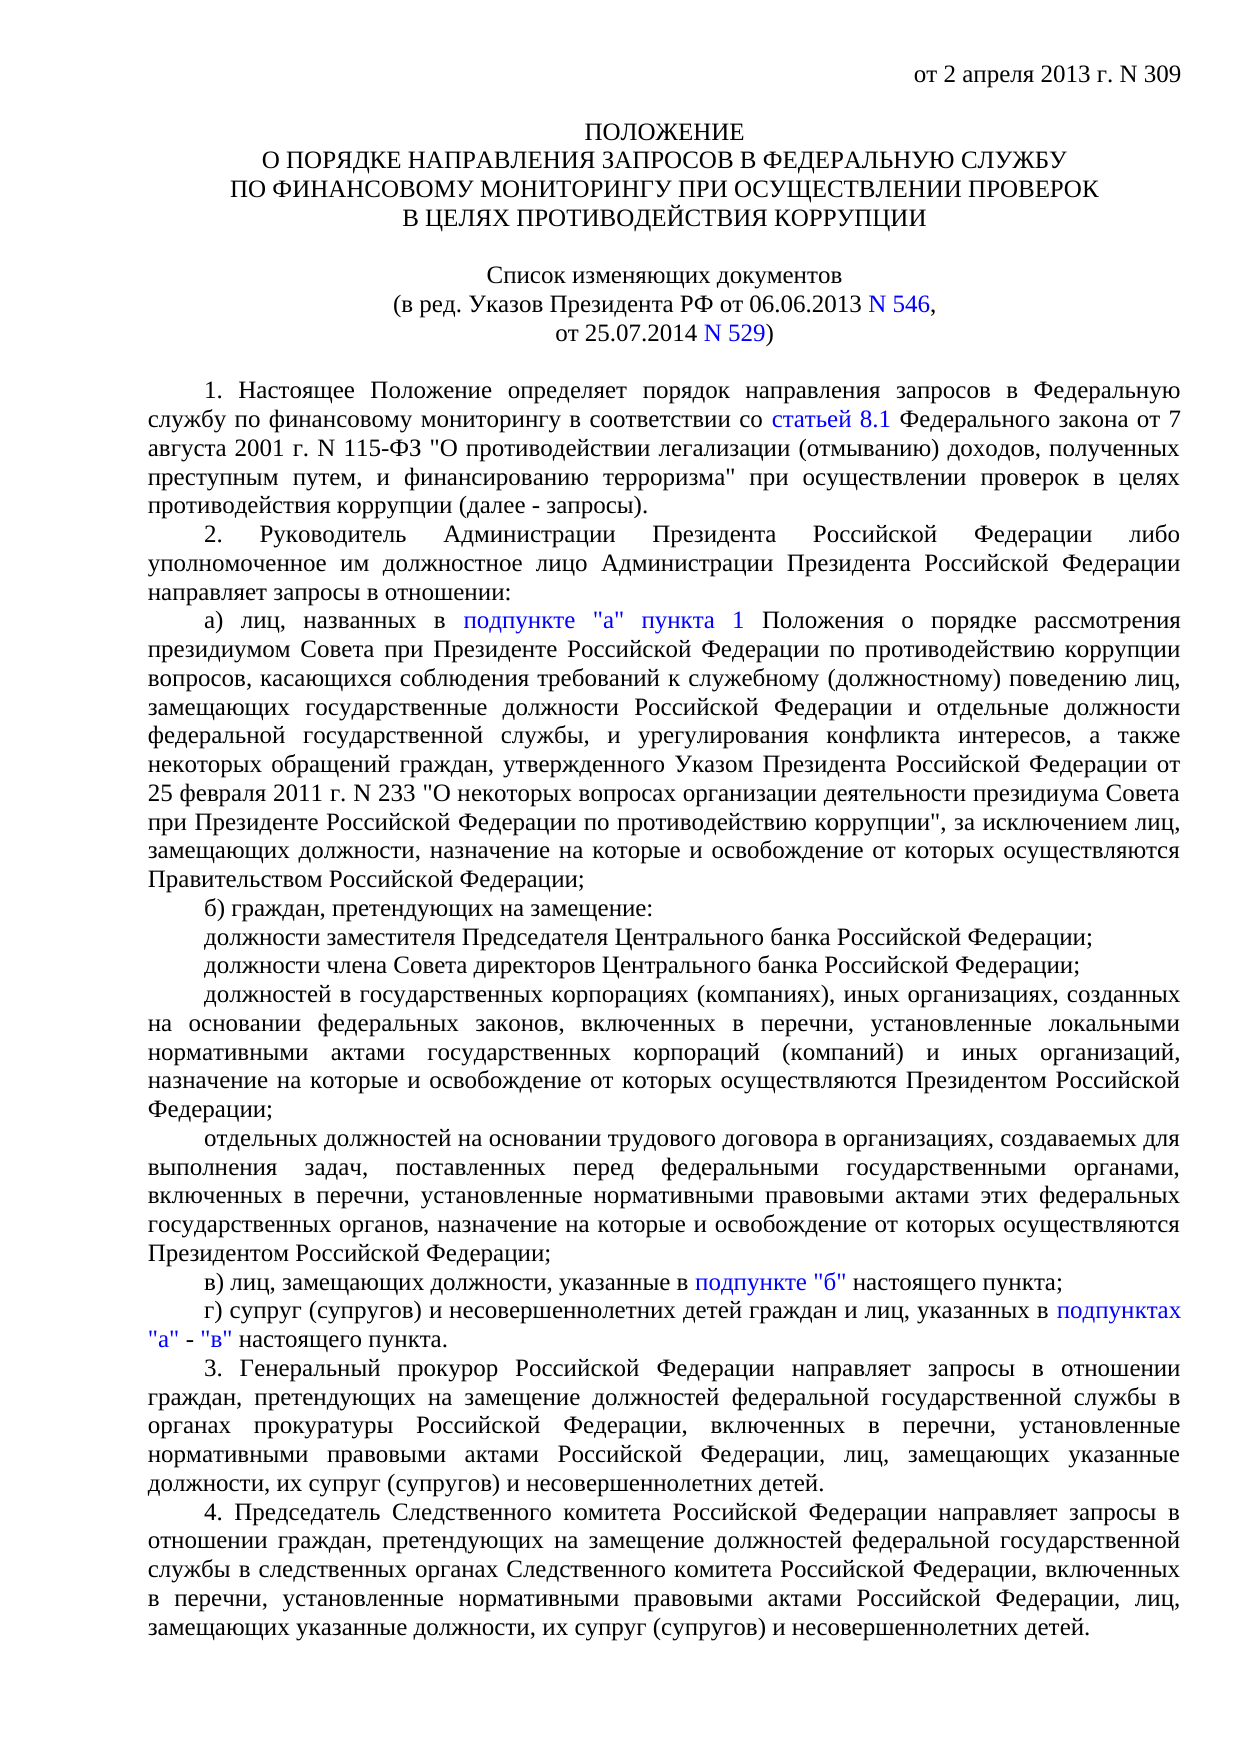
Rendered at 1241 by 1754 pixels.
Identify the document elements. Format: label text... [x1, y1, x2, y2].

text должностей в государственных корпорациях (компаниях), иных организациях, созданных на основании федеральных законов, включенных в перечни, установленные локальными нормативными актами государственных корпораций (компаний) и иных организаций, назначение на которые и освобождение от которых осуществляются Президентом Российской Федерации; [148, 979, 1181, 1123]
text должности заместителя Председателя Центрального банка Российской Федерации; [148, 922, 1181, 950]
text 1. Настоящее Положение определяет порядок направления запросов в Федеральную службу по финансовому мониторингу в соответствии со статьей 8.1 Федерального закона от 7 августа 2001 г. N 115-ФЗ "О противодействии легализации (отмыванию) доходов, полученных преступным путем, и финансированию терроризма" при осуществлении проверок в целях противодействия коррупции (далее - запросы). [148, 375, 1181, 519]
text О ПОРЯДКЕ НАПРАВЛЕНИЯ ЗАПРОСОВ В ФЕДЕРАЛЬНУЮ СЛУЖБУ [148, 145, 1181, 174]
text 2. Руководитель Администрации Президента Российской Федерации либо уполномоченное им должностное лицо Администрации Президента Российской Федерации направляет запросы в отношении: [148, 519, 1181, 605]
text 4. Председатель Следственного комитета Российской Федерации направляет запросы в отношении граждан, претендующих на замещение должностей федеральной государственной службы в следственных органах Следственного комитета Российской Федерации, включенных в перечни, установленные нормативными правовыми актами Российской Федерации, лиц, замещающих указанные должности, их супруг (супругов) и несовершеннолетних детей. [148, 1497, 1181, 1640]
text от 2 апреля 2013 г. N 309 [148, 59, 1181, 88]
text в) лиц, замещающих должности, указанные в подпункте "б" настоящего пункта; [148, 1267, 1181, 1295]
text (в ред. Указов Президента РФ от 06.06.2013 N 546, [148, 289, 1181, 318]
text ПО ФИНАНСОВОМУ МОНИТОРИНГУ ПРИ ОСУЩЕСТВЛЕНИИ ПРОВЕРОК [148, 174, 1181, 203]
text Список изменяющих документов [148, 260, 1181, 289]
text должности члена Совета директоров Центрального банка Российской Федерации; [148, 950, 1181, 979]
text ПОЛОЖЕНИЕ [148, 117, 1181, 145]
text от 25.07.2014 N 529) [148, 318, 1181, 347]
text а) лиц, названных в подпункте "а" пункта 1 Положения о порядке рассмотрения президиумом Совета при Президенте Российской Федерации по противодействию коррупции вопросов, касающихся соблюдения требований к служебному (должностному) поведению лиц, замещающих государственные должности Российской Федерации и отдельные должности федеральной государственной службы, и урегулирования конфликта интересов, а также некоторых обращений граждан, утвержденного Указом Президента Российской Федерации от 25 февраля 2011 г. N 233 "О некоторых вопросах организации деятельности президиума Совета при Президенте Российской Федерации по противодействию коррупции", за исключением лиц, замещающих должности, назначение на которые и освобождение от которых осуществляются Правительством Российской Федерации; [148, 605, 1181, 893]
text б) граждан, претендующих на замещение: [148, 893, 1181, 922]
text г) супруг (супругов) и несовершеннолетних детей граждан и лиц, указанных в подпунктах "а" - "в" настоящего пункта. [148, 1295, 1181, 1353]
text 3. Генеральный прокурор Российской Федерации направляет запросы в отношении граждан, претендующих на замещение должностей федеральной государственной службы в органах прокуратуры Российской Федерации, включенных в перечни, установленные нормативными правовыми актами Российской Федерации, лиц, замещающих указанные должности, их супруг (супругов) и несовершеннолетних детей. [148, 1353, 1181, 1497]
text В ЦЕЛЯХ ПРОТИВОДЕЙСТВИЯ КОРРУПЦИИ [148, 203, 1181, 232]
text отдельных должностей на основании трудового договора в организациях, создаваемых для выполнения задач, поставленных перед федеральными государственными органами, включенных в перечни, установленные нормативными правовыми актами этих федеральных государственных органов, назначение на которые и освобождение от которых осуществляются Президентом Российской Федерации; [148, 1123, 1181, 1267]
